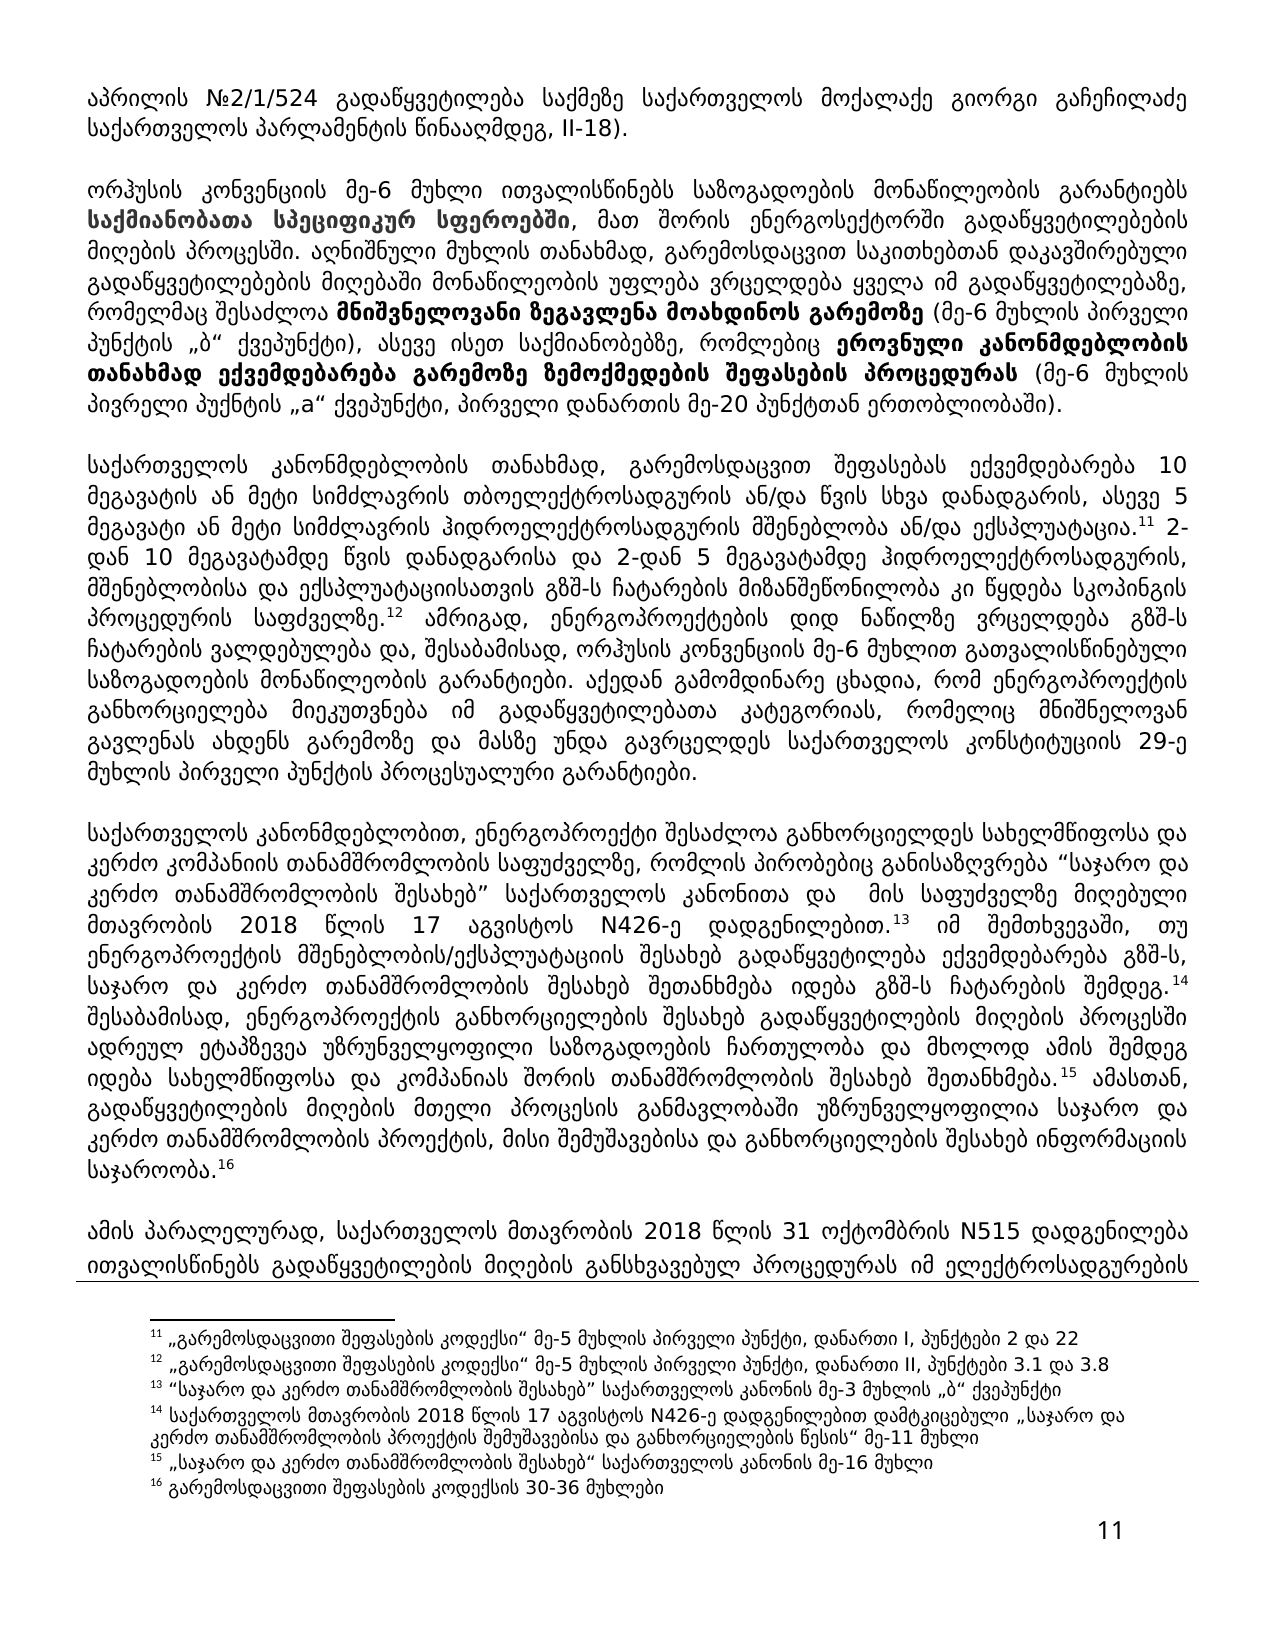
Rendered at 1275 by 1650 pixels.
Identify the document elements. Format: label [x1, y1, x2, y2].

table_header [76, 85, 1199, 1281]
